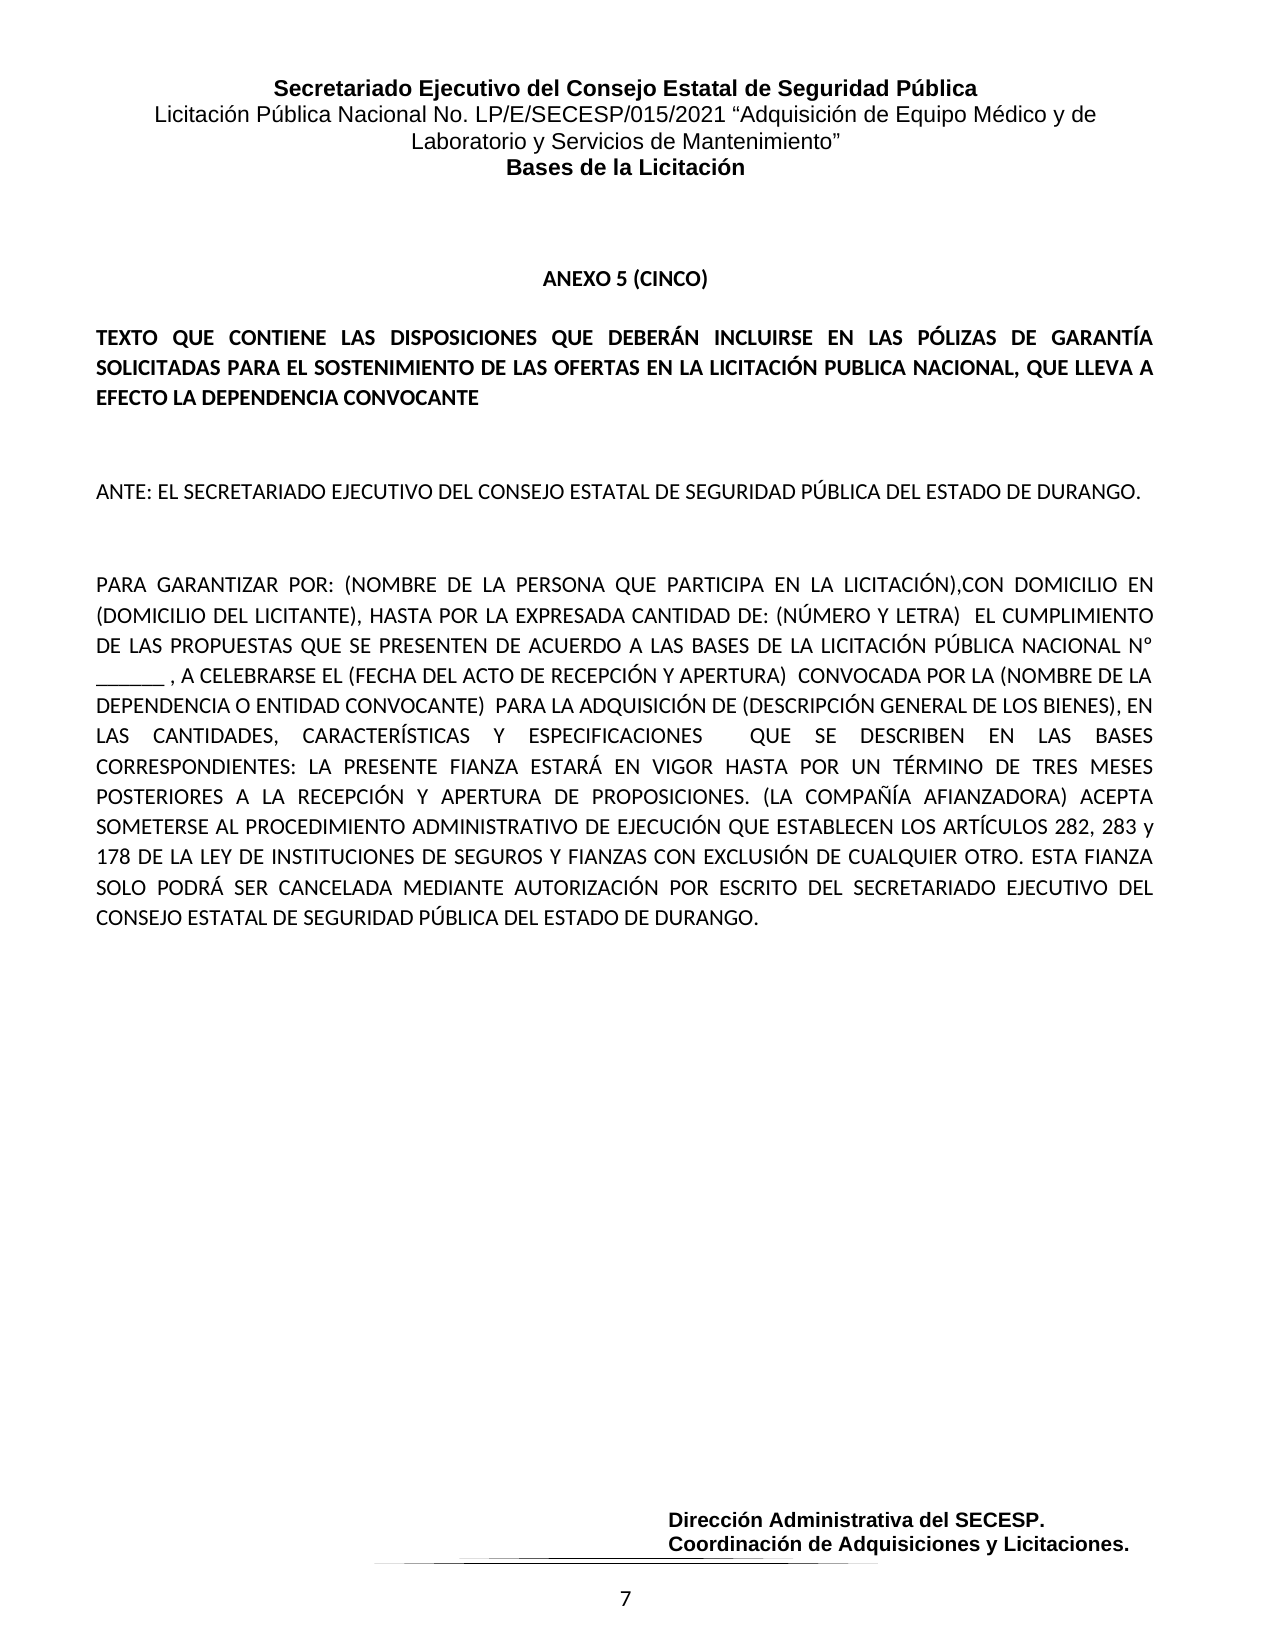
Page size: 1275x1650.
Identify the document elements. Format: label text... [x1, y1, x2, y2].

text PARA GARANTIZAR POR: (NOMBRE DE LA PERSONA QUE PARTICIPA EN LA LICITACIÓN),CON DOMICILIO EN (DOMICILIO DEL LICITANTE), HASTA POR LA EXPRESADA CANTIDAD DE: (NÚMERO Y LETRA) EL CUMPLIMIENTO DE LAS PROPUESTAS QUE SE PRESENTEN DE ACUERDO A LAS BASES DE LA LICITACIÓN PÚBLICA NACIONAL Nº ______ , A CELEBRARSE EL (FECHA DEL ACTO DE RECEPCIÓN Y APERTURA) CONVOCADA POR LA (NOMBRE DE LA DEPENDENCIA O ENTIDAD CONVOCANTE) PARA LA ADQUISICIÓN DE (DESCRIPCIÓN GENERAL DE LOS BIENES), EN LAS CANTIDADES, CARACTERÍSTICAS Y ESPECIFICACIONES QUE SE DESCRIBEN EN LAS BASES CORRESPONDIENTES: LA PRESENTE FIANZA ESTARÁ EN VIGOR HASTA POR UN TÉRMINO DE TRES MESES POSTERIORES A LA RECEPCIÓN Y APERTURA DE PROPOSICIONES. (LA COMPAÑÍA AFIANZADORA) ACEPTA SOMETERSE AL PROCEDIMIENTO ADMINISTRATIVO DE EJECUCIÓN QUE ESTABLECEN LOS ARTÍCULOS 282, 283 y 178 DE LA LEY DE INSTITUCIONES DE SEGUROS Y FIANZAS CON EXCLUSIÓN DE CUALQUIER OTRO. ESTA FIANZA SOLO PODRÁ SER CANCELADA MEDIANTE AUTORIZACIÓN POR ESCRITO DEL SECRETARIADO EJECUTIVO DEL CONSEJO ESTATAL DE SEGURIDAD PÚBLICA DEL ESTADO DE DURANGO. [96, 571, 1155, 931]
text ANEXO 5 (CINCO) [96, 264, 1155, 292]
text TEXTO QUE CONTIENE LAS DISPOSICIONES QUE DEBERÁN INCLUIRSE EN LAS PÓLIZAS DE GARANTÍA SOLICITADAS PARA EL SOSTENIMIENTO DE LAS OFERTAS EN LA LICITACIÓN PUBLICA NACIONAL, QUE LLEVA A EFECTO LA DEPENDENCIA CONVOCANTE [96, 323, 1155, 411]
text ANTE: EL SECRETARIADO EJECUTIVO DEL CONSEJO ESTATAL DE SEGURIDAD PÚBLICA DEL ESTADO DE DURANGO. [96, 477, 1155, 505]
